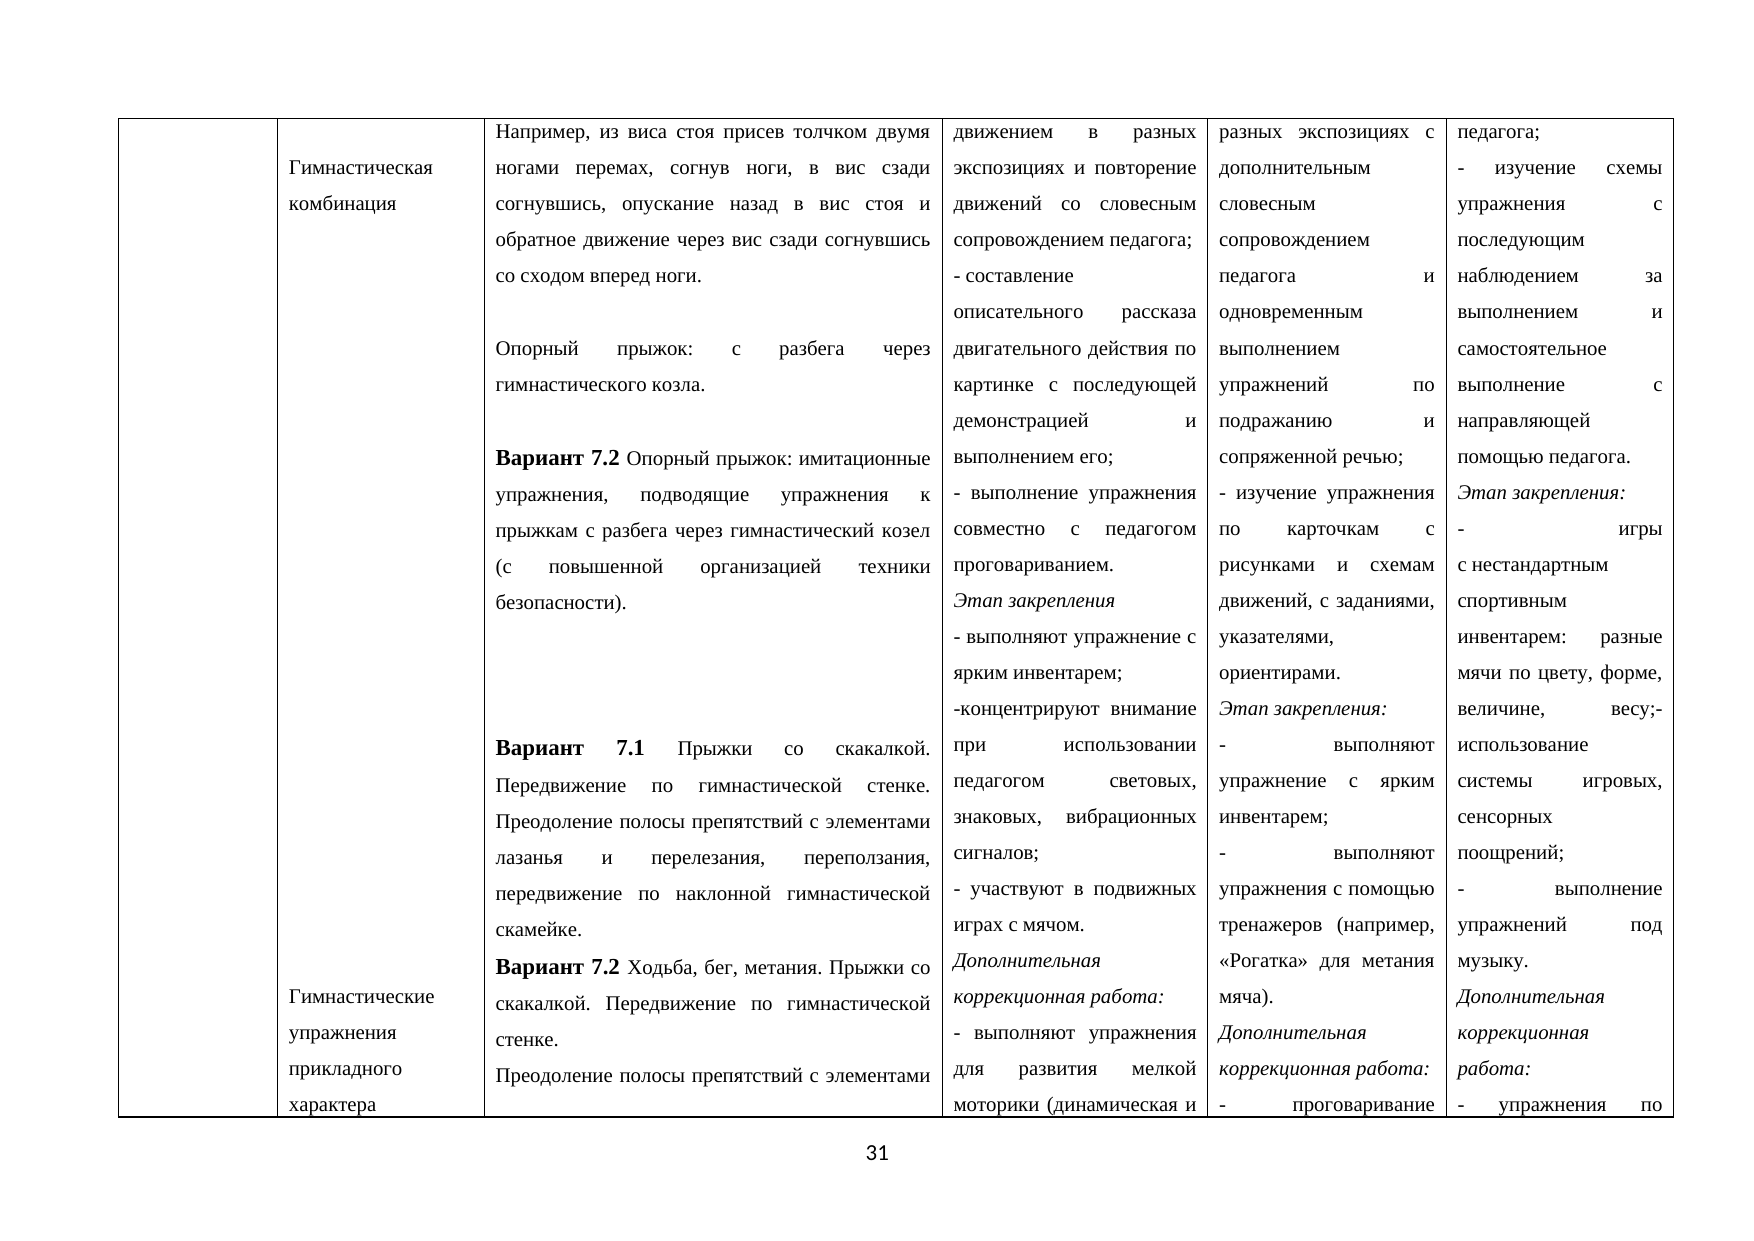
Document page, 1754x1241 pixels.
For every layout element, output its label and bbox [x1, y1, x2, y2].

table_cell [278, 119, 484, 1116]
table_cell [119, 119, 277, 1116]
table_cell [485, 119, 942, 1116]
table_cell [943, 119, 1207, 1116]
table_cell [1208, 119, 1446, 1116]
table_cell [1447, 119, 1673, 1116]
